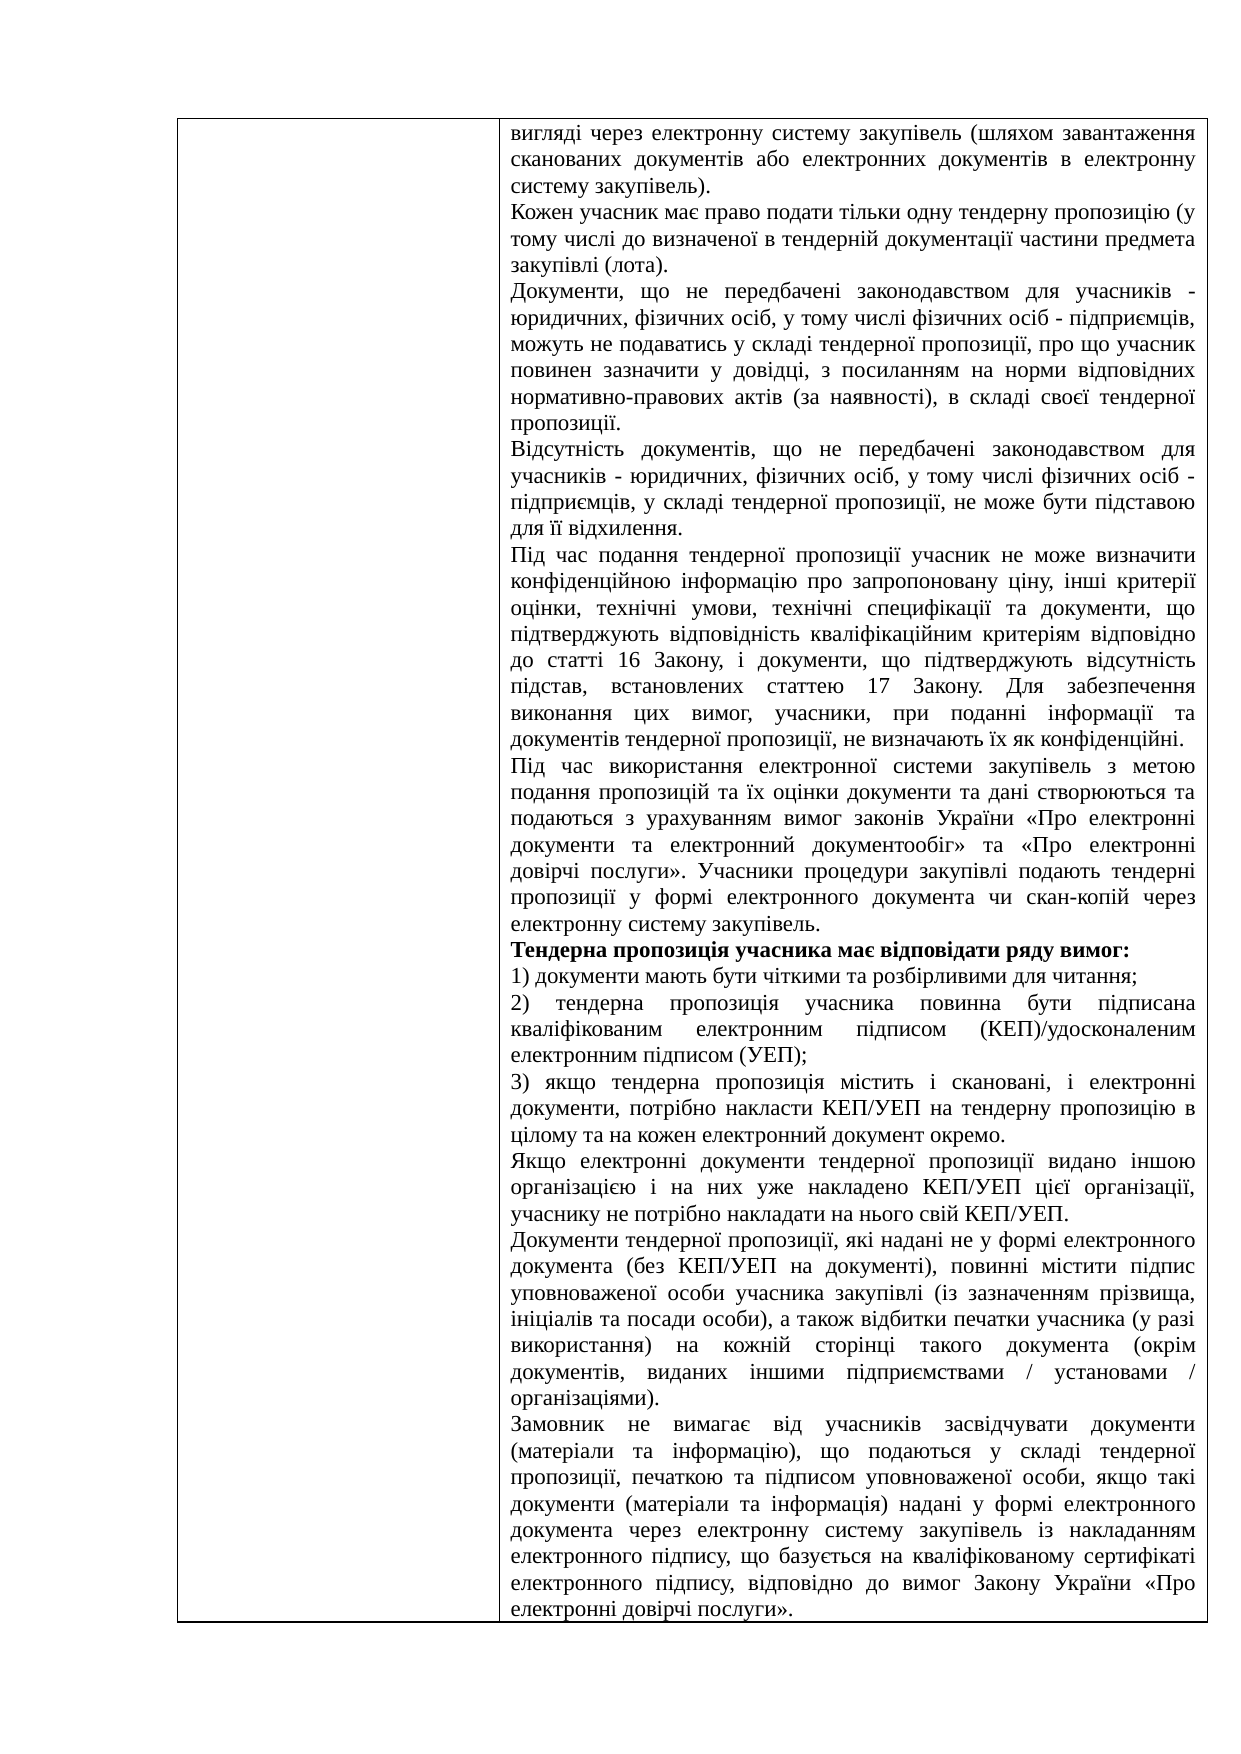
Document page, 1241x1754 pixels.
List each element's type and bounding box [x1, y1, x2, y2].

table_cell [500, 119, 1207, 1621]
table_cell [178, 119, 499, 1621]
